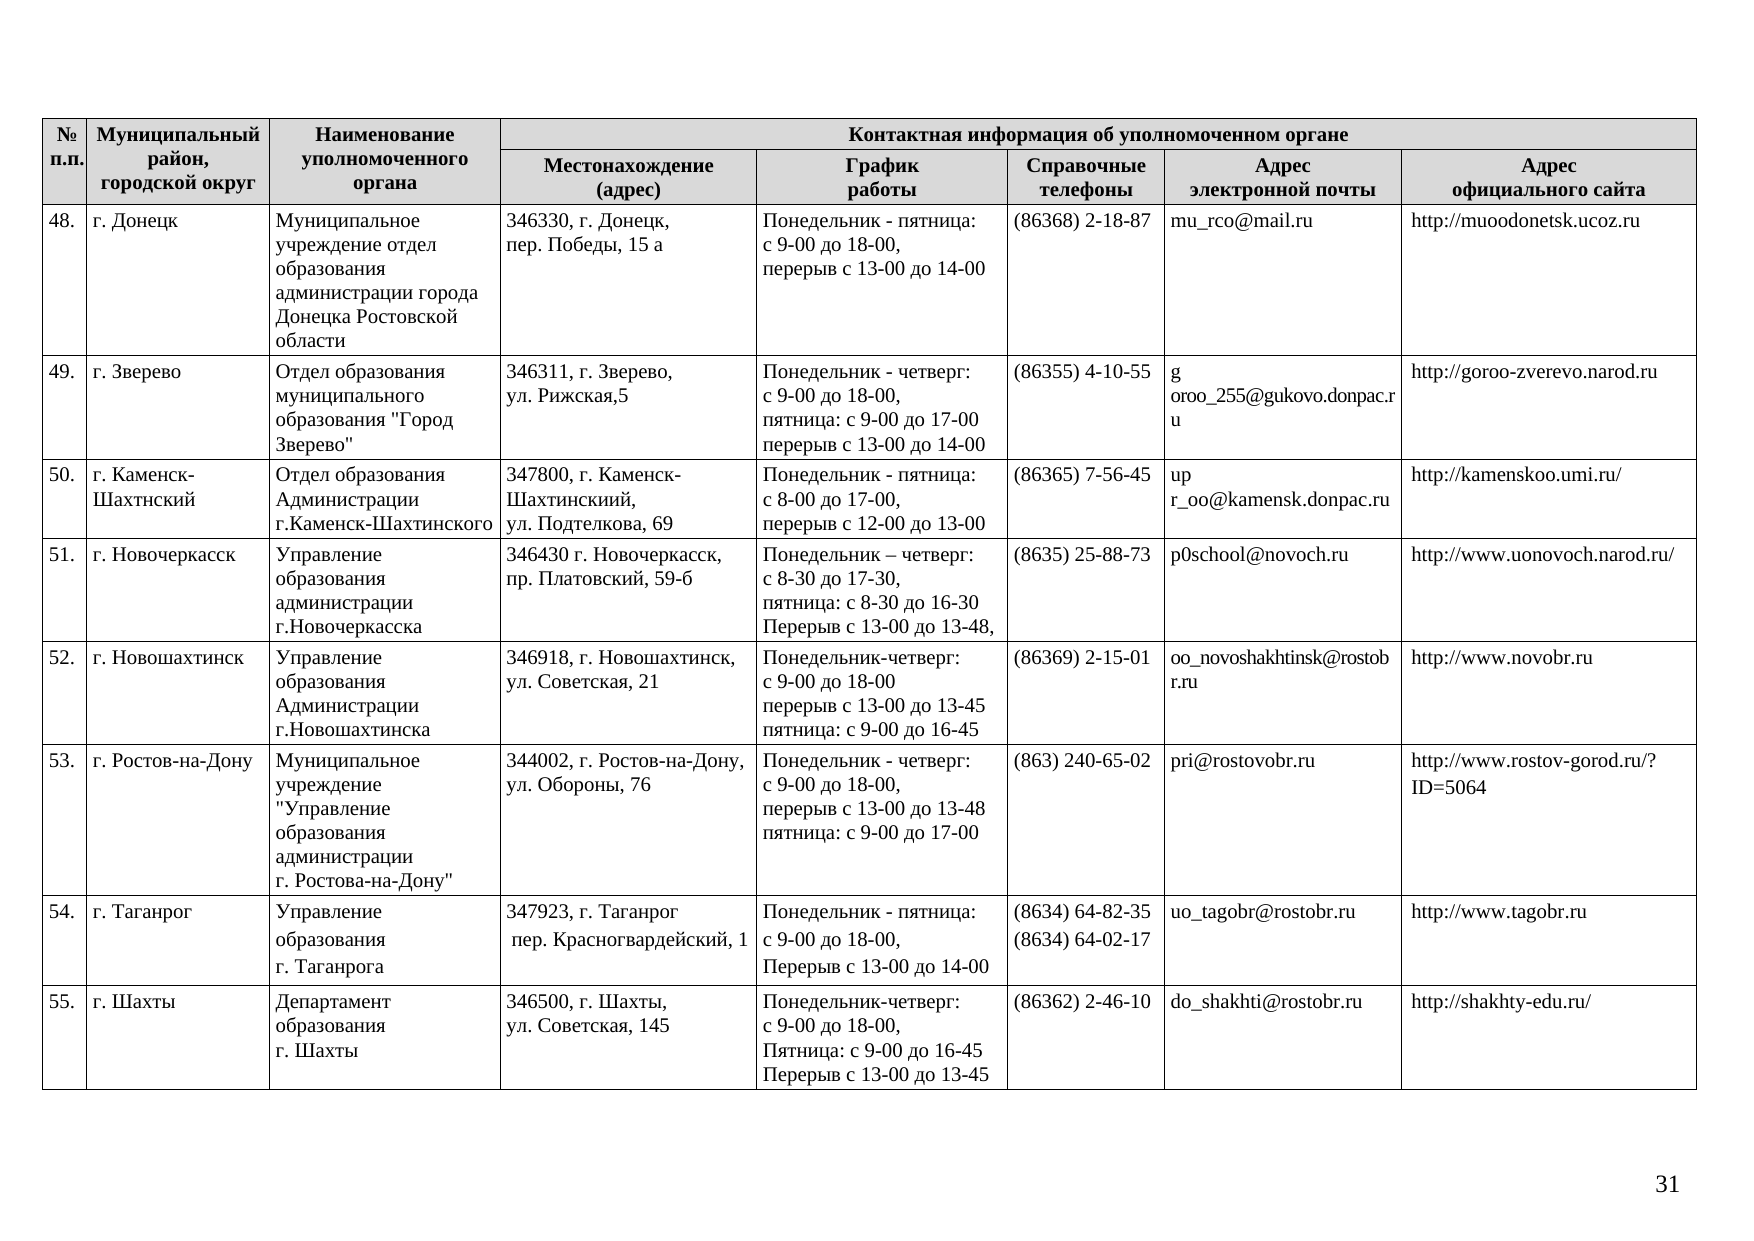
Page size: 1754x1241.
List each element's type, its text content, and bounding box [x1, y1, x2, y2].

table_cell (86355) 4-10-55 [1008, 356, 1164, 458]
table_cell 346311, г. Зверево, ул. Рижская,5 [501, 356, 756, 458]
table_cell Муниципальное учреждение отдел образования администрации города Донецка Ростовской области [270, 205, 500, 355]
table_cell [43, 986, 86, 1088]
table_cell http://www.uonovoch.narod.ru/ [1402, 539, 1696, 641]
table_cell Понедельник - пятница: с 9-00 до 18-00, Перерыв с 13-00 до 14-00 [757, 896, 1007, 985]
table_cell goroo_255@gukovo.donpac.ru [1165, 356, 1401, 458]
table_cell http://www.novobr.ru [1402, 642, 1696, 744]
table_cell [43, 642, 86, 744]
table_cell Справочные телефоны [1008, 150, 1164, 204]
table_header Наименование уполномоченного органа [270, 119, 500, 204]
table_cell upr_oo@kamensk.donpac.ru [1165, 460, 1401, 537]
table_cell Управление образования администрации г.Новочеркасска [270, 539, 500, 641]
table_cell Понедельник-четверг: с 9-00 до 18-00, Пятница: с 9-00 до 16-45 Перерыв с 13-00 до 13-45 [757, 986, 1007, 1088]
table_cell г. Таганрог [87, 896, 269, 985]
table_cell Понедельник-четверг: с 9-00 до 18-00 перерыв с 13-00 до 13-45 пятница: с 9-00 до 16-45 [757, 642, 1007, 744]
table_cell г. Каменск-Шахтнский [87, 460, 269, 537]
table_cell (863) 240-65-02 [1008, 745, 1164, 895]
table_cell do_shakhti@rostobr.ru [1165, 986, 1401, 1088]
table_cell 346430 г. Новочеркасск, пр. Платовский, 59-б [501, 539, 756, 641]
table_cell г. Донецк [87, 205, 269, 355]
table_cell Понедельник - четверг: с 9-00 до 18-00, пятница: с 9-00 до 17-00 перерыв с 13-00 до 14-00 [757, 356, 1007, 458]
table_cell 347800, г. Каменск-Шахтинскиий, ул. Подтелкова, 69 [501, 460, 756, 537]
table_cell (86369) 2-15-01 [1008, 642, 1164, 744]
table_cell Адрес электронной почты [1165, 150, 1401, 204]
table_cell (86365) 7-56-45 [1008, 460, 1164, 537]
table_cell http://kamenskoo.umi.ru/ [1402, 460, 1696, 537]
table_cell http://www.tagobr.ru [1402, 896, 1696, 985]
table_header Контактная информация об уполномоченном органе [501, 119, 1696, 149]
table_cell Местонахождение (адрес) [501, 150, 756, 204]
table_cell [43, 356, 86, 458]
table_cell [43, 460, 86, 537]
table_cell http://www.rostov-gorod.ru/?ID=5064 [1402, 745, 1696, 895]
table_cell (8634) 64-82-35 (8634) 64-02-17 [1008, 896, 1164, 985]
table_cell 347923, г. Таганрог пер. Красногвардейский, 1 [501, 896, 756, 985]
table_cell [43, 745, 86, 895]
table_header Муниципальный район, городской округ [87, 119, 269, 204]
table_header № п.п. [43, 119, 86, 204]
table_cell г. Ростов-на-Дону [87, 745, 269, 895]
table_cell г. Новошахтинск [87, 642, 269, 744]
table_cell Понедельник – четверг: с 8-30 до 17-30, пятница: с 8-30 до 16-30 Перерыв с 13-00 до 13-48, [757, 539, 1007, 641]
table_cell mu_rco@mail.ru [1165, 205, 1401, 355]
table_cell http://shakhty-edu.ru/ [1402, 986, 1696, 1088]
table_cell г. Шахты [87, 986, 269, 1088]
table_cell [43, 539, 86, 641]
table_cell 346918, г. Новошахтинск, ул. Советская, 21 [501, 642, 756, 744]
table_cell Понедельник - пятница: с 8-00 до 17-00, перерыв с 12-00 до 13-00 [757, 460, 1007, 537]
table_cell http://goroo-zverevo.narod.ru [1402, 356, 1696, 458]
table_cell 344002, г. Ростов-на-Дону, ул. Обороны, 76 [501, 745, 756, 895]
table_cell 346330, г. Донецк, пер. Победы, 15 а [501, 205, 756, 355]
table_cell (8635) 25-88-73 [1008, 539, 1164, 641]
table_cell Отдел образования Администрации г.Каменск-Шахтинского [270, 460, 500, 537]
table_cell Управление образования г. Таганрога [270, 896, 500, 985]
table_cell Понедельник - пятница: с 9-00 до 18-00, перерыв с 13-00 до 14-00 [757, 205, 1007, 355]
table_cell oo_novoshakhtinsk@rostobr.ru [1165, 642, 1401, 744]
table_cell p0school@novoch.ru [1165, 539, 1401, 641]
table_cell Отдел образования муниципального образования "Город Зверево" [270, 356, 500, 458]
table_cell uo_tagobr@rostobr.ru [1165, 896, 1401, 985]
table_cell (86362) 2-46-10 [1008, 986, 1164, 1088]
table_cell Понедельник - четверг: с 9-00 до 18-00, перерыв с 13-00 до 13-48 пятница: с 9-00 до 17-00 [757, 745, 1007, 895]
table_cell Департамент образования г. Шахты [270, 986, 500, 1088]
table_cell [43, 896, 86, 985]
table_cell pri@rostovobr.ru [1165, 745, 1401, 895]
table_cell Муниципальное учреждение "Управление образования администрации г. Ростова-на-Дону" [270, 745, 500, 895]
table_cell http://muoodonetsk.ucoz.ru [1402, 205, 1696, 355]
table_cell График работы [757, 150, 1007, 204]
table_cell Адрес официального сайта [1402, 150, 1696, 204]
table_cell г. Зверево [87, 356, 269, 458]
table_cell [43, 205, 86, 355]
table_cell 346500, г. Шахты, ул. Советская, 145 [501, 986, 756, 1088]
table_cell Управление образования Администрации г.Новошахтинска [270, 642, 500, 744]
table_cell (86368) 2-18-87 [1008, 205, 1164, 355]
table_cell г. Новочеркасск [87, 539, 269, 641]
